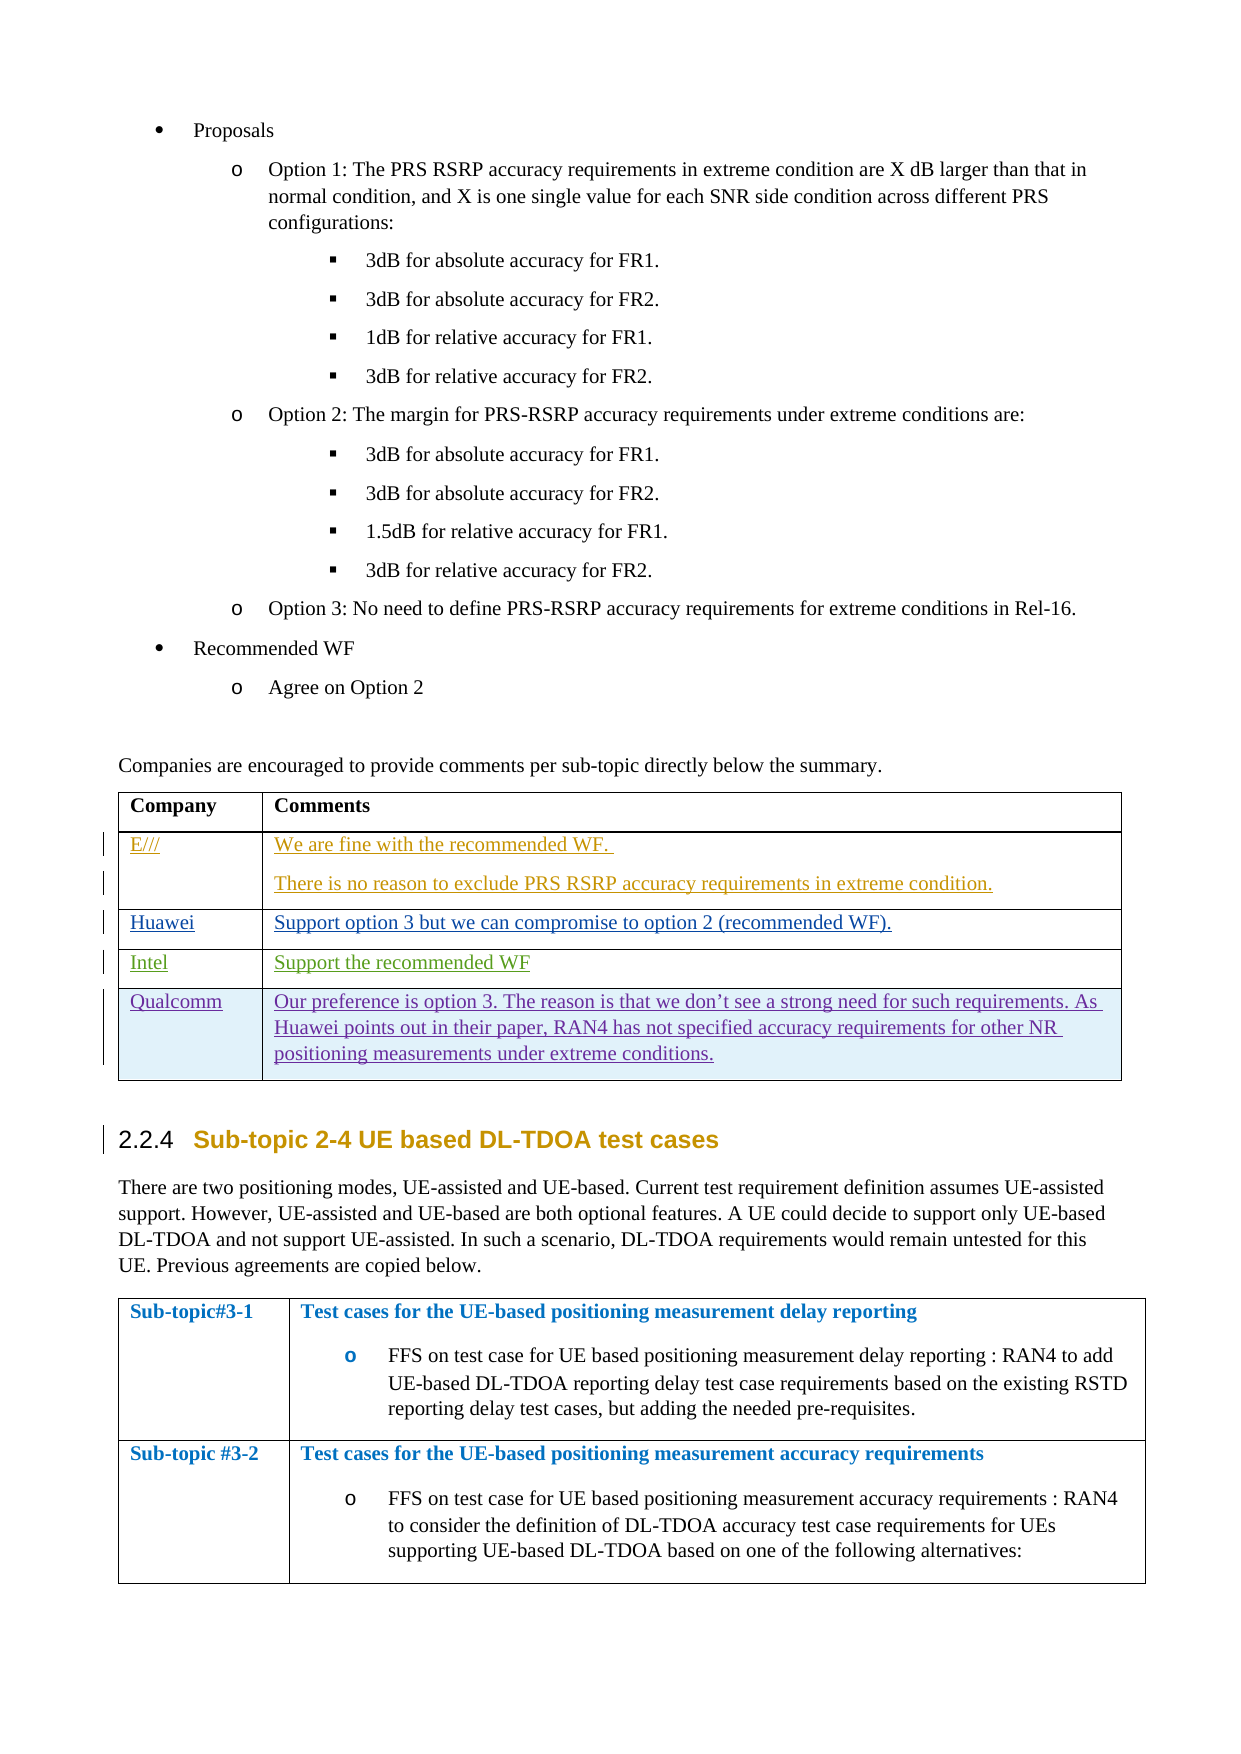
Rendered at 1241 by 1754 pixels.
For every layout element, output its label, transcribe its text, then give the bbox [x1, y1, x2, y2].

list 3dB for relative accuracy for FR2. [328, 558, 1122, 582]
table_header Test cases for the UE-based positioning measurement delay reporting FFS on test case for UE based positioning measurement delay reporting : RAN4 to add UE-based DL-TDOA reporting delay test case requirements based on the existing RSTD reporting delay test cases, but adding the needed pre-requisites. [290, 1299, 1145, 1440]
table_cell Sub-topic #3-2 [119, 1441, 289, 1582]
list Agree on Option 2 [231, 675, 1122, 701]
list Recommended WF [156, 636, 1122, 660]
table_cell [290, 1441, 1145, 1582]
table_cell [119, 833, 262, 909]
list 3dB for absolute accuracy for FR1. [328, 442, 1122, 466]
text Companies are encouraged to provide comments per sub-topic directly below the summary. [118, 753, 1122, 777]
table_cell [263, 833, 1121, 909]
list 3dB for absolute accuracy for FR2. [328, 287, 1122, 311]
list 3dB for absolute accuracy for FR1. [328, 248, 1122, 272]
list 3dB for absolute accuracy for FR2. [328, 481, 1122, 505]
table_header Sub-topic#3-1 [119, 1299, 289, 1440]
list 1.5dB for relative accuracy for FR1. [328, 519, 1122, 543]
list Option 1: The PRS RSRP accuracy requirements in extreme condition are X dB larger than that in normal condition, and X is one single value for each SNR side condition across different PRS configurations: [231, 156, 1122, 234]
list Option 2: The margin for PRS-RSRP accuracy requirements under extreme conditions are: [231, 402, 1122, 428]
table_cell [119, 950, 262, 988]
table_header Company [119, 793, 262, 831]
subtitle Sub-topic 2-4 UE based DL-TDOA test cases [118, 1125, 1122, 1154]
table_cell [263, 910, 1121, 949]
list Option 3: No need to define PRS-RSRP accuracy requirements for extreme conditions in Rel-16. [231, 596, 1122, 622]
table_cell [263, 950, 1121, 988]
table_header Comments [263, 793, 1121, 831]
list 1dB for relative accuracy for FR1. [328, 325, 1122, 349]
table_cell [119, 910, 262, 949]
list Proposals [156, 118, 1122, 142]
list 3dB for relative accuracy for FR2. [328, 364, 1122, 388]
text There are two positioning modes, UE-assisted and UE-based. Current test requirement definition assumes UE-assisted support. However, UE-assisted and UE-based are both optional features. A UE could decide to support only UE-based DL-TDOA and not support UE-assisted. In such a scenario, DL-TDOA requirements would remain untested for this UE. Previous agreements are copied below. [118, 1175, 1122, 1277]
